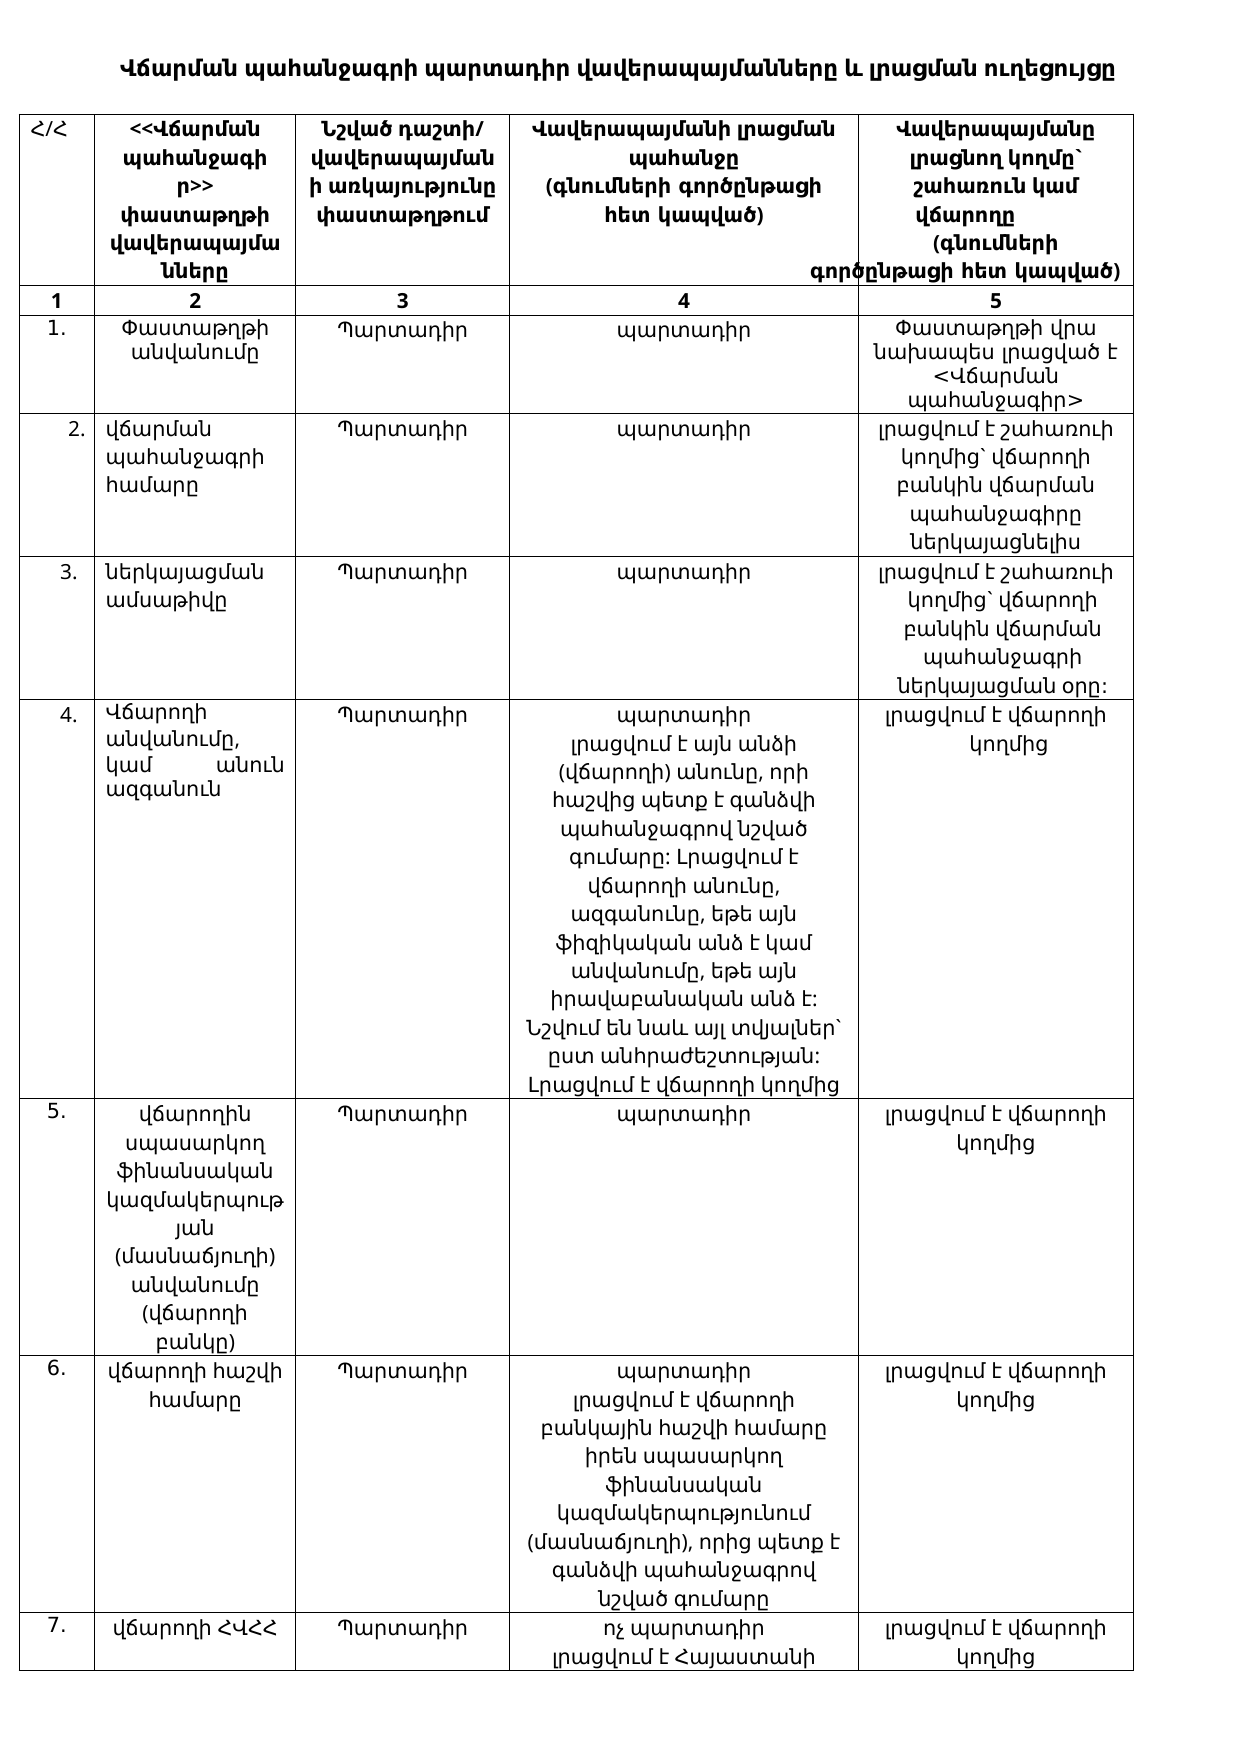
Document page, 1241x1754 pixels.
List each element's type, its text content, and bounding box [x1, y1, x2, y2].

table_cell 5 [859, 286, 1133, 314]
table_cell Պարտադիր [296, 414, 509, 556]
table_cell Փաստաթղթի վրա նախապես լրացված է <Վճարման պահանջագիր> [859, 316, 1133, 413]
table_cell վճարողի հաշվի համարը [95, 1356, 295, 1612]
table_header Հ/Հ [20, 115, 94, 285]
table_header Նշված դաշտի/ վավերապայմանի առկայությունը փաստաթղթում [296, 115, 509, 285]
table_cell Պարտադիր [296, 700, 509, 1098]
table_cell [510, 1613, 858, 1670]
table_cell վճարման պահանջագրի համարը [95, 414, 295, 556]
table_cell վճարողի ՀՎՀՀ [95, 1613, 295, 1670]
table_cell վճարողին սպասարկող ֆինանսական կազմակերպության (մասնաճյուղի) անվանումը (վճարողի բանկը) [95, 1099, 295, 1355]
table_cell Պարտադիր [296, 316, 509, 413]
text Վճարման պահանջագրի պարտադիր վավերապայմանները և լրացման ուղեցույցը [69, 56, 1167, 82]
table_cell 4 [510, 286, 858, 314]
table_header <<Վճարման պահանջագիր>> փաստաթղթի վավերապայմանները [95, 115, 295, 285]
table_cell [859, 1613, 1133, 1670]
table_cell 2 [95, 286, 295, 314]
table_cell [20, 700, 94, 1098]
table_cell լրացվում է վճարողի կողմից [859, 700, 1133, 1098]
table_cell Պարտադիր [296, 557, 509, 699]
table_cell Պարտադիր [296, 1613, 509, 1670]
table_cell պարտադիր [510, 1099, 858, 1355]
table_cell 7. [20, 1613, 94, 1670]
table_cell [20, 414, 94, 556]
table_cell Փաստաթղթի անվանումը [95, 316, 295, 413]
table_cell լրացվում է վճարողի կողմից [859, 1099, 1133, 1355]
table_cell լրացվում է շահառուի կողմից` վճարողի բանկին վճարման պահանջագիրը ներկայացնելիս [859, 414, 1133, 556]
table_cell պարտադիր [510, 316, 858, 413]
table_cell պարտադիր [510, 557, 858, 699]
table_cell լրացվում է շահառուի կողմից` վճարողի բանկին վճարման պահանջագրի ներկայացման օրը: [859, 557, 1133, 699]
table_cell 6. [20, 1356, 94, 1612]
table_cell պարտադիր [510, 414, 858, 556]
table_cell 5. [20, 1099, 94, 1355]
table_cell 1. [20, 316, 94, 413]
table_cell պարտադիր լրացվում է վճարողի բանկային հաշվի համարը իրեն սպասարկող ֆինանսական կազմակերպությունում (մասնաճյուղի), որից պետք է գանձվի պահանջագրով նշված գումարը [510, 1356, 858, 1612]
table_cell լրացվում է վճարողի կողմից [859, 1356, 1133, 1612]
table_cell [20, 557, 94, 699]
table_header Վավերապայմանը լրացնող կողմը` շահառուն կամ վճարողը (գնումների գործընթացի հետ կապված) [859, 115, 1133, 285]
table_cell 1 [20, 286, 94, 314]
table_cell պարտադիր լրացվում է այն անձի (վճարողի) անունը, որի հաշվից պետք է գանձվի պահանջագրով նշված գումարը: Լրացվում է վճարողի անունը, ազգանունը, եթե այն ֆիզիկական անձ է կամ անվանումը, եթե այն իրավաբանական անձ է: Նշվում են նաև այլ տվյալներ` ըստ անհրաժեշտության: Լրացվում է վճարողի կողմից [510, 700, 858, 1098]
table_cell ներկայացման ամսաթիվը [95, 557, 295, 699]
table_cell 3 [296, 286, 509, 314]
table_cell Վճարողի անվանումը, կամ անուն ազգանուն [95, 700, 295, 1098]
table_header Վավերապայմանի լրացման պահանջը (գնումների գործընթացի հետ կապված) [510, 115, 858, 285]
table_cell Պարտադիր [296, 1356, 509, 1612]
table_cell Պարտադիր [296, 1099, 509, 1355]
